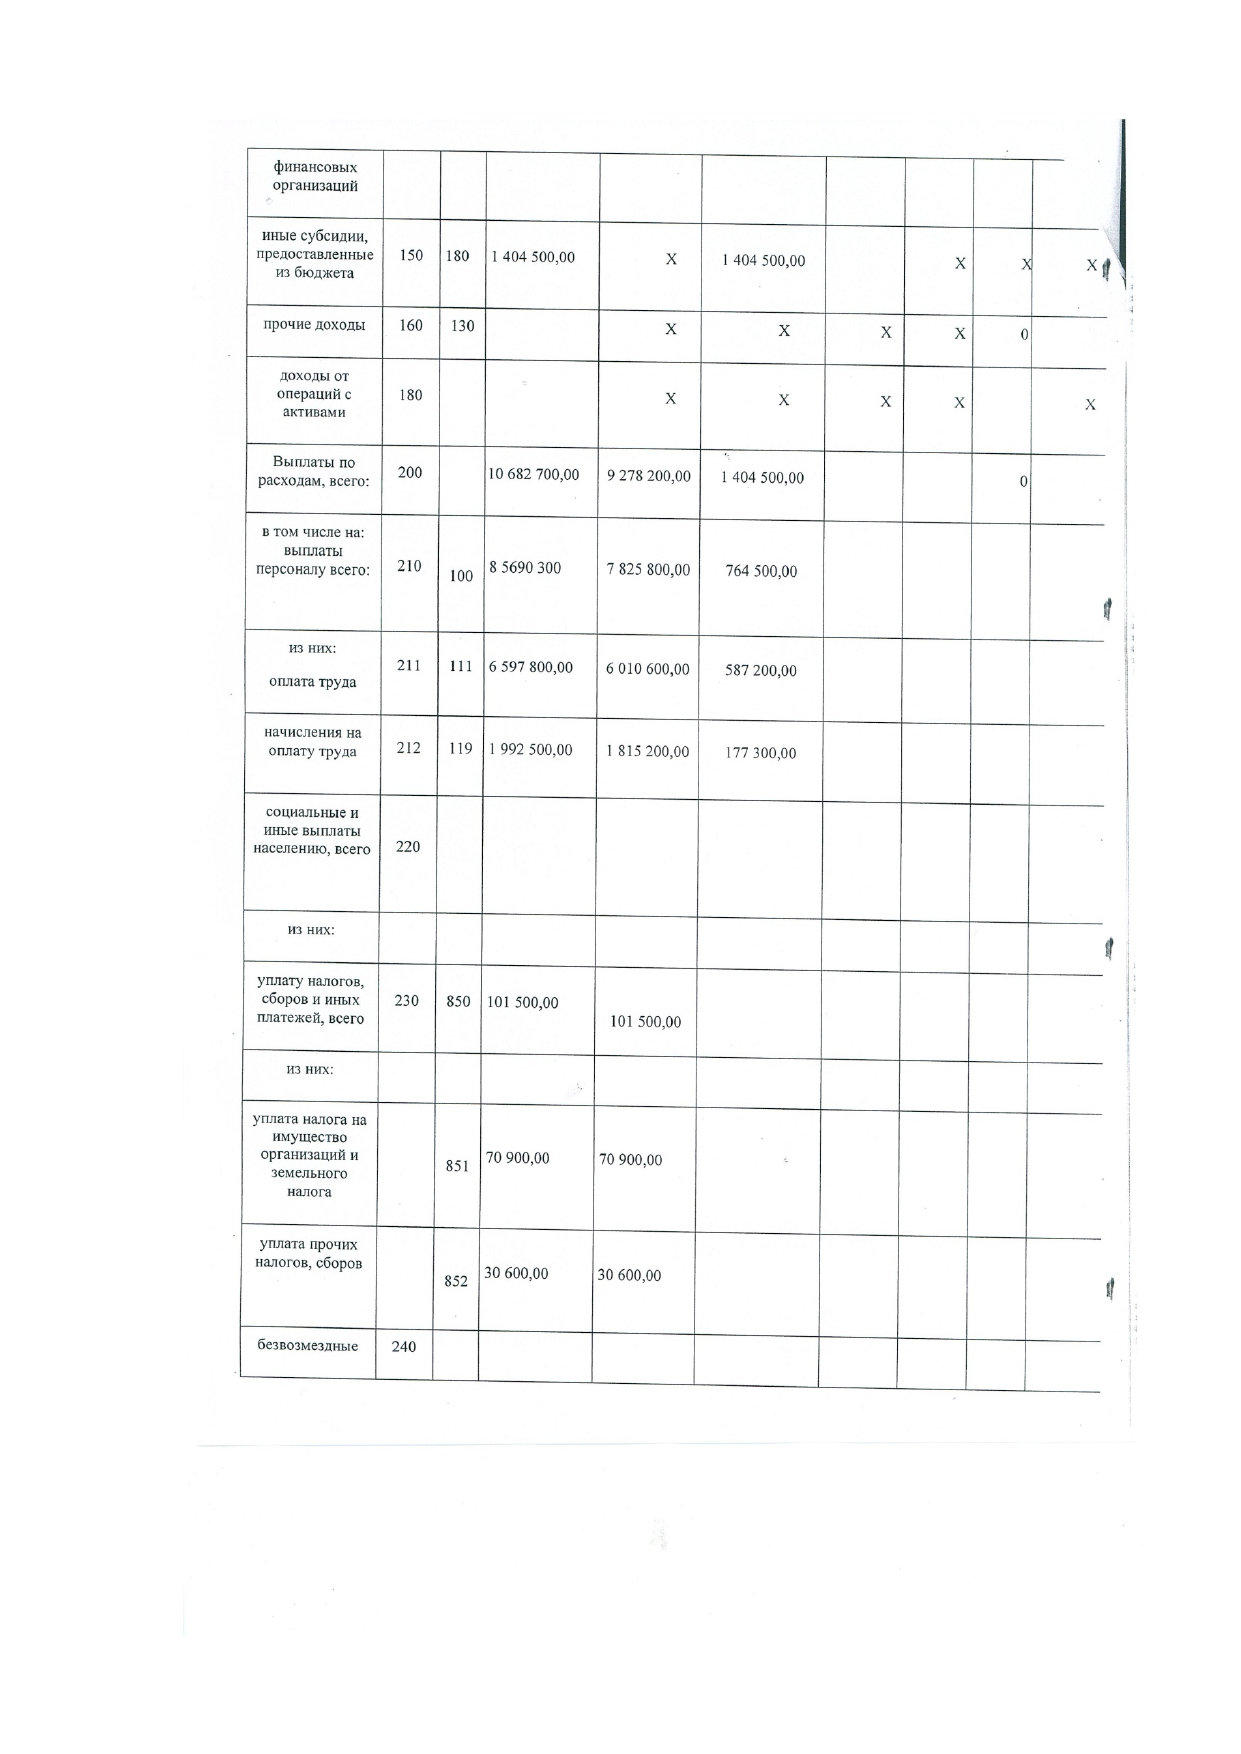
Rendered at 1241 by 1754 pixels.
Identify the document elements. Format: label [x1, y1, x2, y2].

picture [177, 118, 1152, 1636]
